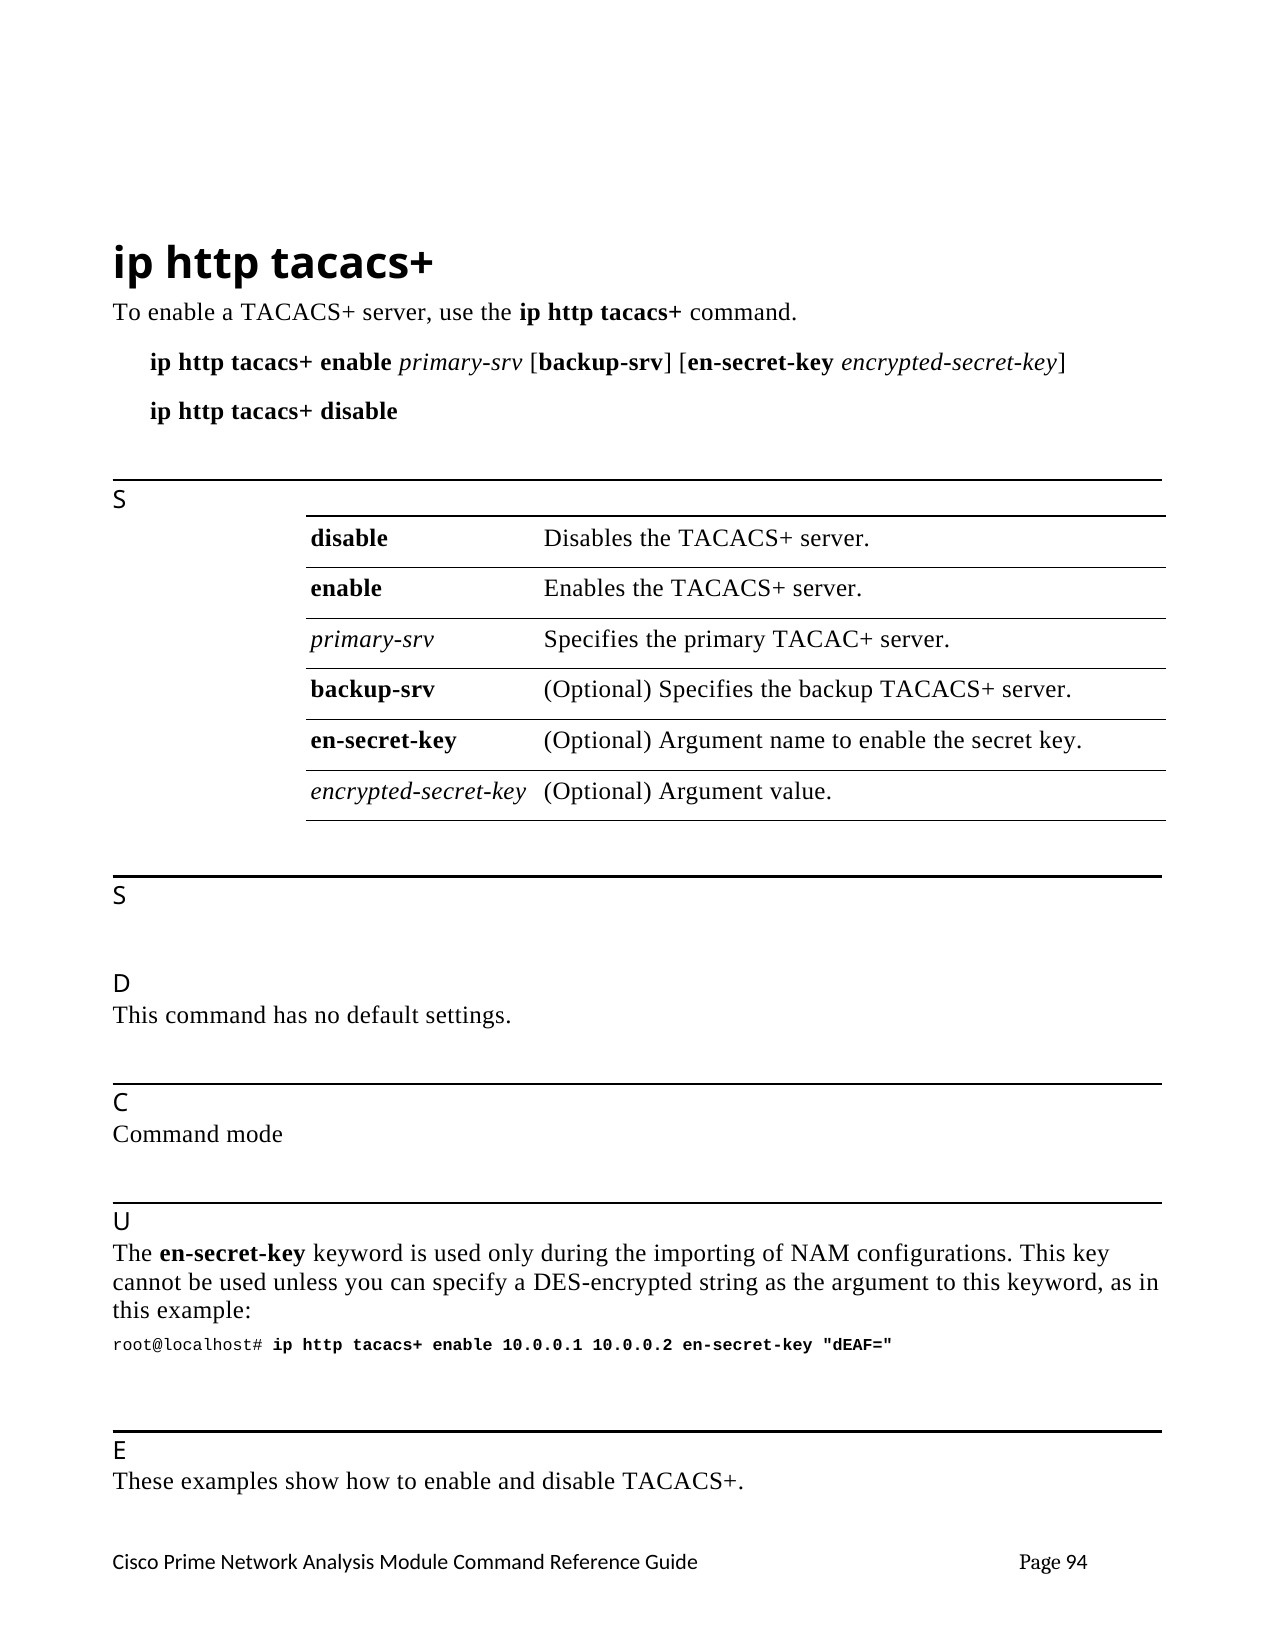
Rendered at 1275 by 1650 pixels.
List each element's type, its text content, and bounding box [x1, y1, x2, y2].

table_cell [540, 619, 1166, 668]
text ip http tacacs+ enable primary-srv [backup-srv] [en-secret-key encrypted-secret-key] [150, 347, 1162, 375]
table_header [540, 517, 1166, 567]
text ip http tacacs+ disable [150, 396, 1162, 425]
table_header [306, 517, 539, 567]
text This command has no default settings. [112, 1000, 1162, 1028]
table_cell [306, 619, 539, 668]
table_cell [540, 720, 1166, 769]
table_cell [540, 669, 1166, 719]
text To enable a TACACS+ server, use the ip http tacacs+ command. [112, 297, 1162, 326]
text These examples show how to enable and disable TACACS+. [112, 1466, 1162, 1495]
text The en-secret-key keyword is used only during the importing of NAM configurations. This key cannot be used unless you can specify a DES-encrypted string as the argument to this keyword, as in this example: [112, 1238, 1162, 1324]
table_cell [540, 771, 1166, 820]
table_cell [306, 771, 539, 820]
subtitle ip http tacacs+ [112, 231, 1162, 291]
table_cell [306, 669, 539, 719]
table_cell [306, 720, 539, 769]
text root@localhost# ip http tacacs+ enable 10.0.0.1 10.0.0.2 en-secret-key "dEAF=" [112, 1334, 1162, 1355]
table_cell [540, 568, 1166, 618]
text Command mode [112, 1119, 1162, 1147]
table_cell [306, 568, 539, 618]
